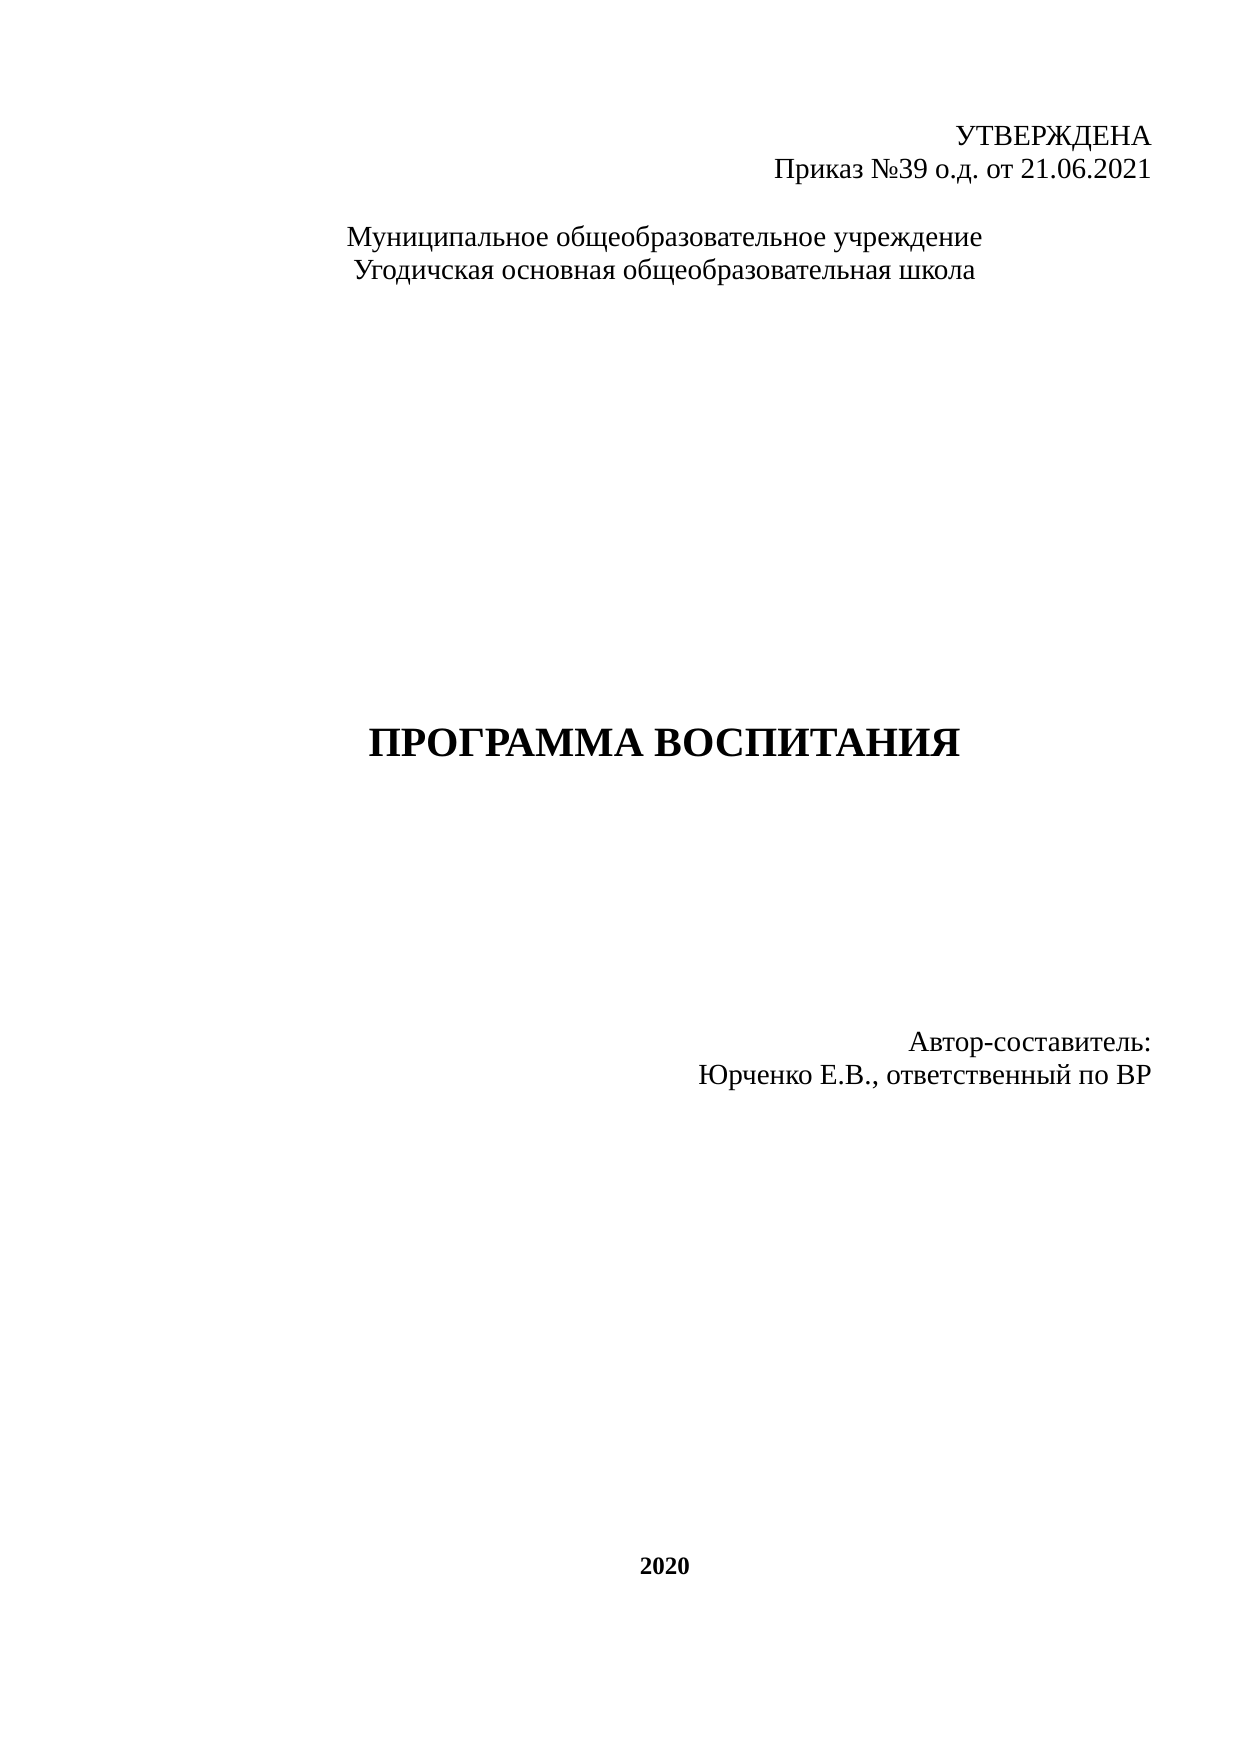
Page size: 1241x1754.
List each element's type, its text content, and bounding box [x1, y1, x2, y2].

text Муниципальное общеобразовательное учреждение [177, 219, 1152, 252]
text Юрченко Е.В., ответственный по ВР [177, 1057, 1152, 1091]
text Автор-составитель: [177, 1024, 1152, 1057]
text Приказ №39 о.д. от 21.06.2021 [768, 152, 1152, 185]
text УТВЕРЖДЕНА [768, 118, 1152, 152]
text ПРОГРАММА ВОСПИТАНИЯ [177, 717, 1152, 765]
text Угодичская основная общеобразовательная школа [177, 252, 1152, 286]
text 2020 [177, 1551, 1152, 1579]
